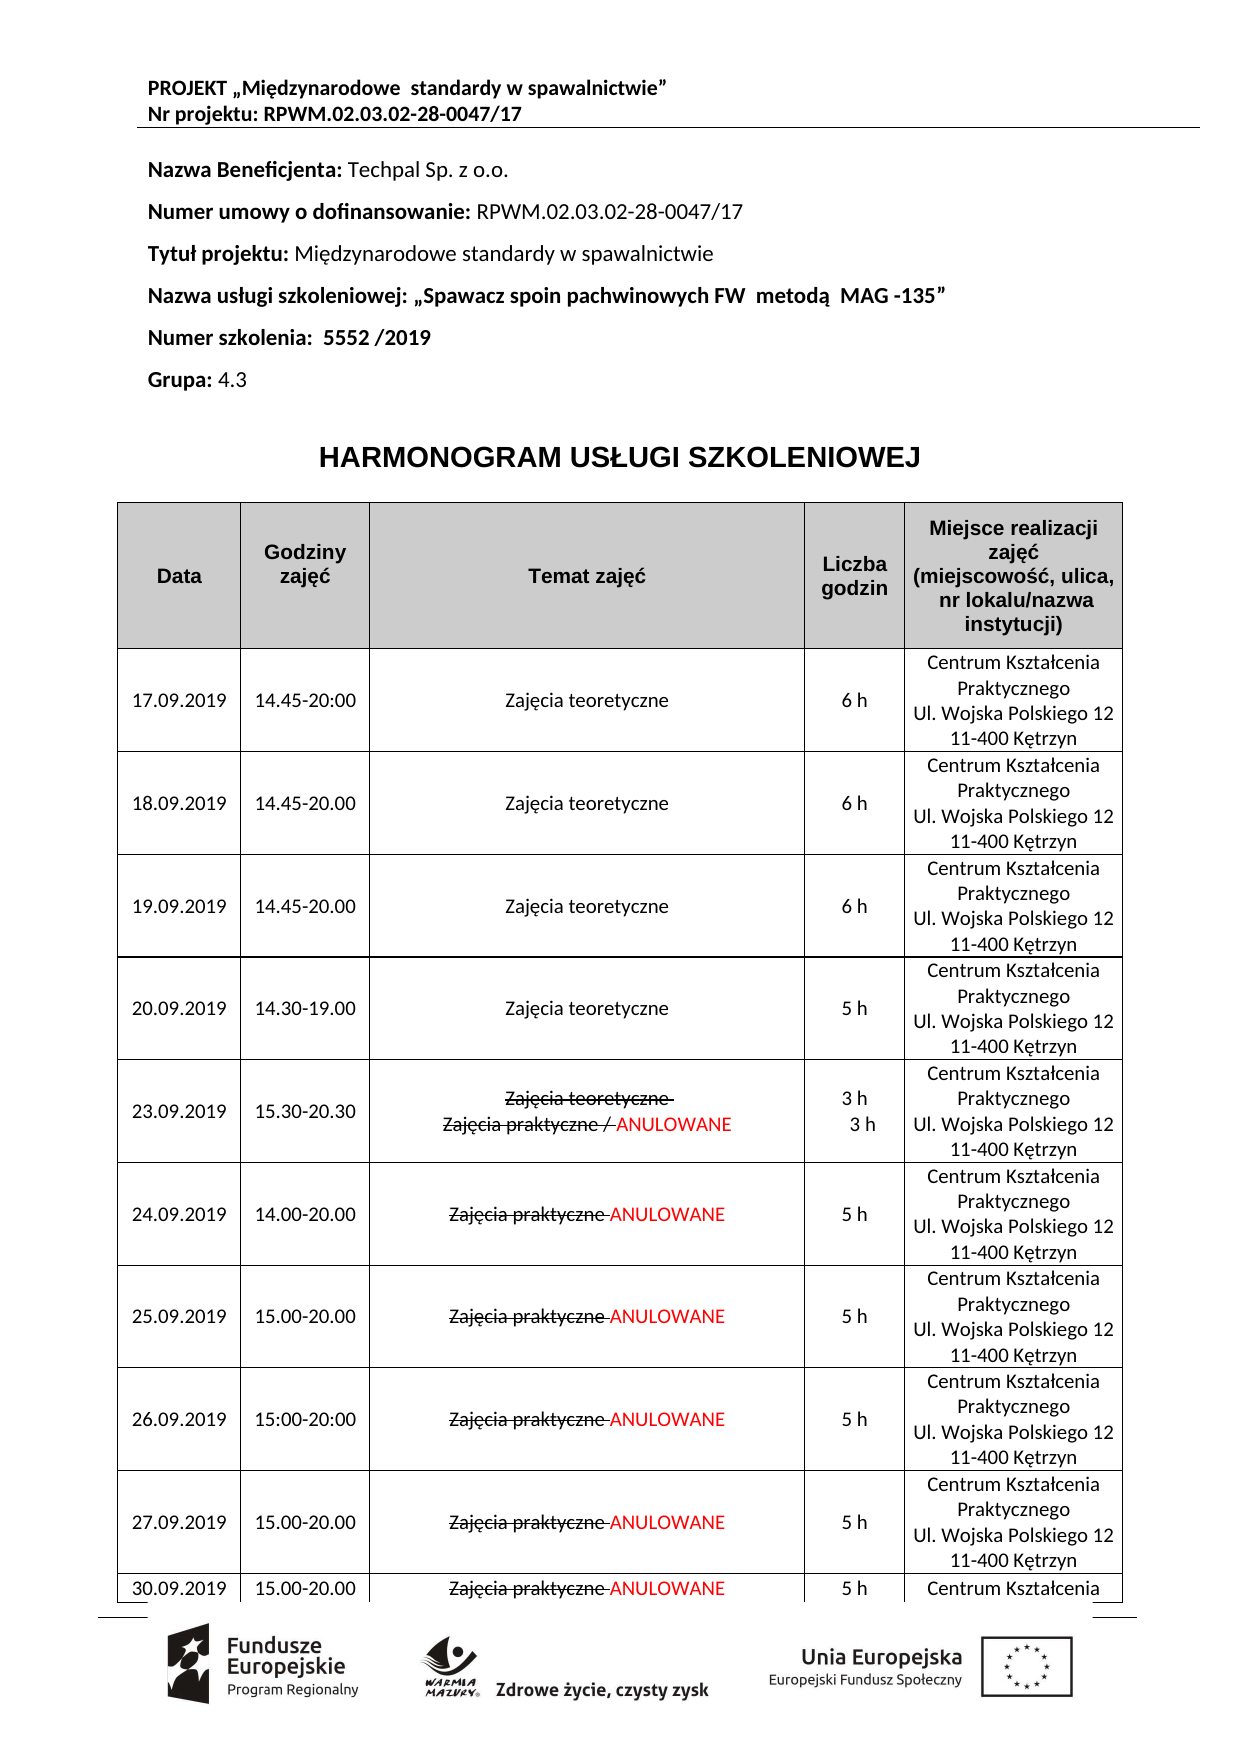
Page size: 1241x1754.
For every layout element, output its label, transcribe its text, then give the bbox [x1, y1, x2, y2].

table_cell 5 h [805, 1163, 904, 1264]
table_cell Zajęcia teoretyczne [370, 752, 804, 854]
table_header Godziny zajęć [241, 503, 369, 648]
table_cell Zajęcia praktyczne ANULOWANE [370, 1471, 804, 1573]
table_cell Centrum Kształcenia Praktycznego Ul. Wojska Polskiego 12 11-400 Kętrzyn [905, 855, 1122, 956]
table_header Data [118, 503, 240, 648]
table_cell Zajęcia praktyczne ANULOWANE [370, 1163, 804, 1264]
table_cell 14.00-20.00 [241, 1163, 369, 1264]
table_cell Zajęcia praktyczne ANULOWANE [370, 1368, 804, 1470]
table_cell Centrum Kształcenia Praktycznego Ul. Wojska Polskiego 12 11-400 Kętrzyn [905, 1368, 1122, 1470]
table_cell 20.09.2019 [118, 958, 240, 1059]
table_header Liczba godzin [805, 503, 904, 648]
table_cell 14.45-20.00 [241, 855, 369, 956]
text Nazwa usługi szkoleniowej: „Spawacz spoin pachwinowych FW metodą MAG -135” [148, 281, 1228, 309]
table_cell 17.09.2019 [118, 649, 240, 751]
table_cell 6 h [805, 649, 904, 751]
table_cell Centrum Kształcenia Praktycznego Ul. Wojska Polskiego 12 11-400 Kętrzyn [905, 1163, 1122, 1264]
table_header Miejsce realizacji zajęć (miejscowość, ulica, nr lokalu/nazwa instytucji) [905, 503, 1122, 648]
table_cell 15.00-20.00 [241, 1266, 369, 1367]
table_cell 15.00-20.00 [241, 1574, 369, 1602]
table_cell Centrum Kształcenia Praktycznego Ul. Wojska Polskiego 12 11-400 Kętrzyn [905, 1574, 1122, 1602]
table_cell 6 h [805, 855, 904, 956]
text Numer szkolenia: 5552 /2019 [148, 323, 1093, 351]
text Tytuł projektu: Międzynarodowe standardy w spawalnictwie [148, 239, 1228, 267]
table_cell 3 h 3 h [805, 1060, 904, 1162]
table_cell 15:00-20:00 [241, 1368, 369, 1470]
table_cell 18.09.2019 [118, 752, 240, 854]
table_cell Centrum Kształcenia Praktycznego Ul. Wojska Polskiego 12 11-400 Kętrzyn [905, 958, 1122, 1059]
table_cell Centrum Kształcenia Praktycznego Ul. Wojska Polskiego 12 11-400 Kętrzyn [905, 649, 1122, 751]
table_cell 19.09.2019 [118, 855, 240, 956]
text Nazwa Beneficjenta: Techpal Sp. z o.o. [148, 155, 1228, 183]
table_cell Centrum Kształcenia Praktycznego Ul. Wojska Polskiego 12 11-400 Kętrzyn [905, 752, 1122, 854]
table_cell 14.45-20:00 [241, 649, 369, 751]
table_cell 25.09.2019 [118, 1266, 240, 1367]
table_cell 14.45-20.00 [241, 752, 369, 854]
table_cell 14.30-19.00 [241, 958, 369, 1059]
table_cell Centrum Kształcenia Praktycznego Ul. Wojska Polskiego 12 11-400 Kętrzyn [905, 1266, 1122, 1367]
table_cell Centrum Kształcenia Praktycznego Ul. Wojska Polskiego 12 11-400 Kętrzyn [905, 1060, 1122, 1162]
text Numer umowy o dofinansowanie: RPWM.02.03.02-28-0047/17 [148, 197, 1228, 225]
table_header Temat zajęć [370, 503, 804, 648]
table_cell 27.09.2019 [118, 1471, 240, 1573]
table_cell 5 h [805, 958, 904, 1059]
table_cell Zajęcia teoretyczne [370, 649, 804, 751]
table_cell 5 h [805, 1266, 904, 1367]
table_cell Zajęcia praktyczne ANULOWANE [370, 1574, 804, 1602]
table_cell 24.09.2019 [118, 1163, 240, 1264]
table_cell 30.09.2019 [118, 1574, 240, 1602]
table_cell Zajęcia praktyczne ANULOWANE [370, 1266, 804, 1367]
table_cell Centrum Kształcenia Praktycznego Ul. Wojska Polskiego 12 11-400 Kętrzyn [905, 1471, 1122, 1573]
table_cell Zajęcia teoretyczne [370, 855, 804, 956]
table_cell 5 h [805, 1574, 904, 1602]
table_cell 5 h [805, 1368, 904, 1470]
table_cell 15.30-20.30 [241, 1060, 369, 1162]
table_cell 23.09.2019 [118, 1060, 240, 1162]
table_cell 5 h [805, 1471, 904, 1573]
picture [147, 1602, 1093, 1724]
text HARMONOGRAM USŁUGI SZKOLENIOWEJ [148, 441, 1093, 474]
table_cell 15.00-20.00 [241, 1471, 369, 1573]
table_cell Zajęcia teoretyczne Zajęcia praktyczne / ANULOWANE [370, 1060, 804, 1162]
table_cell 26.09.2019 [118, 1368, 240, 1470]
table_cell 6 h [805, 752, 904, 854]
text Grupa: 4.3 [148, 365, 1093, 393]
table_cell Zajęcia teoretyczne [370, 958, 804, 1059]
